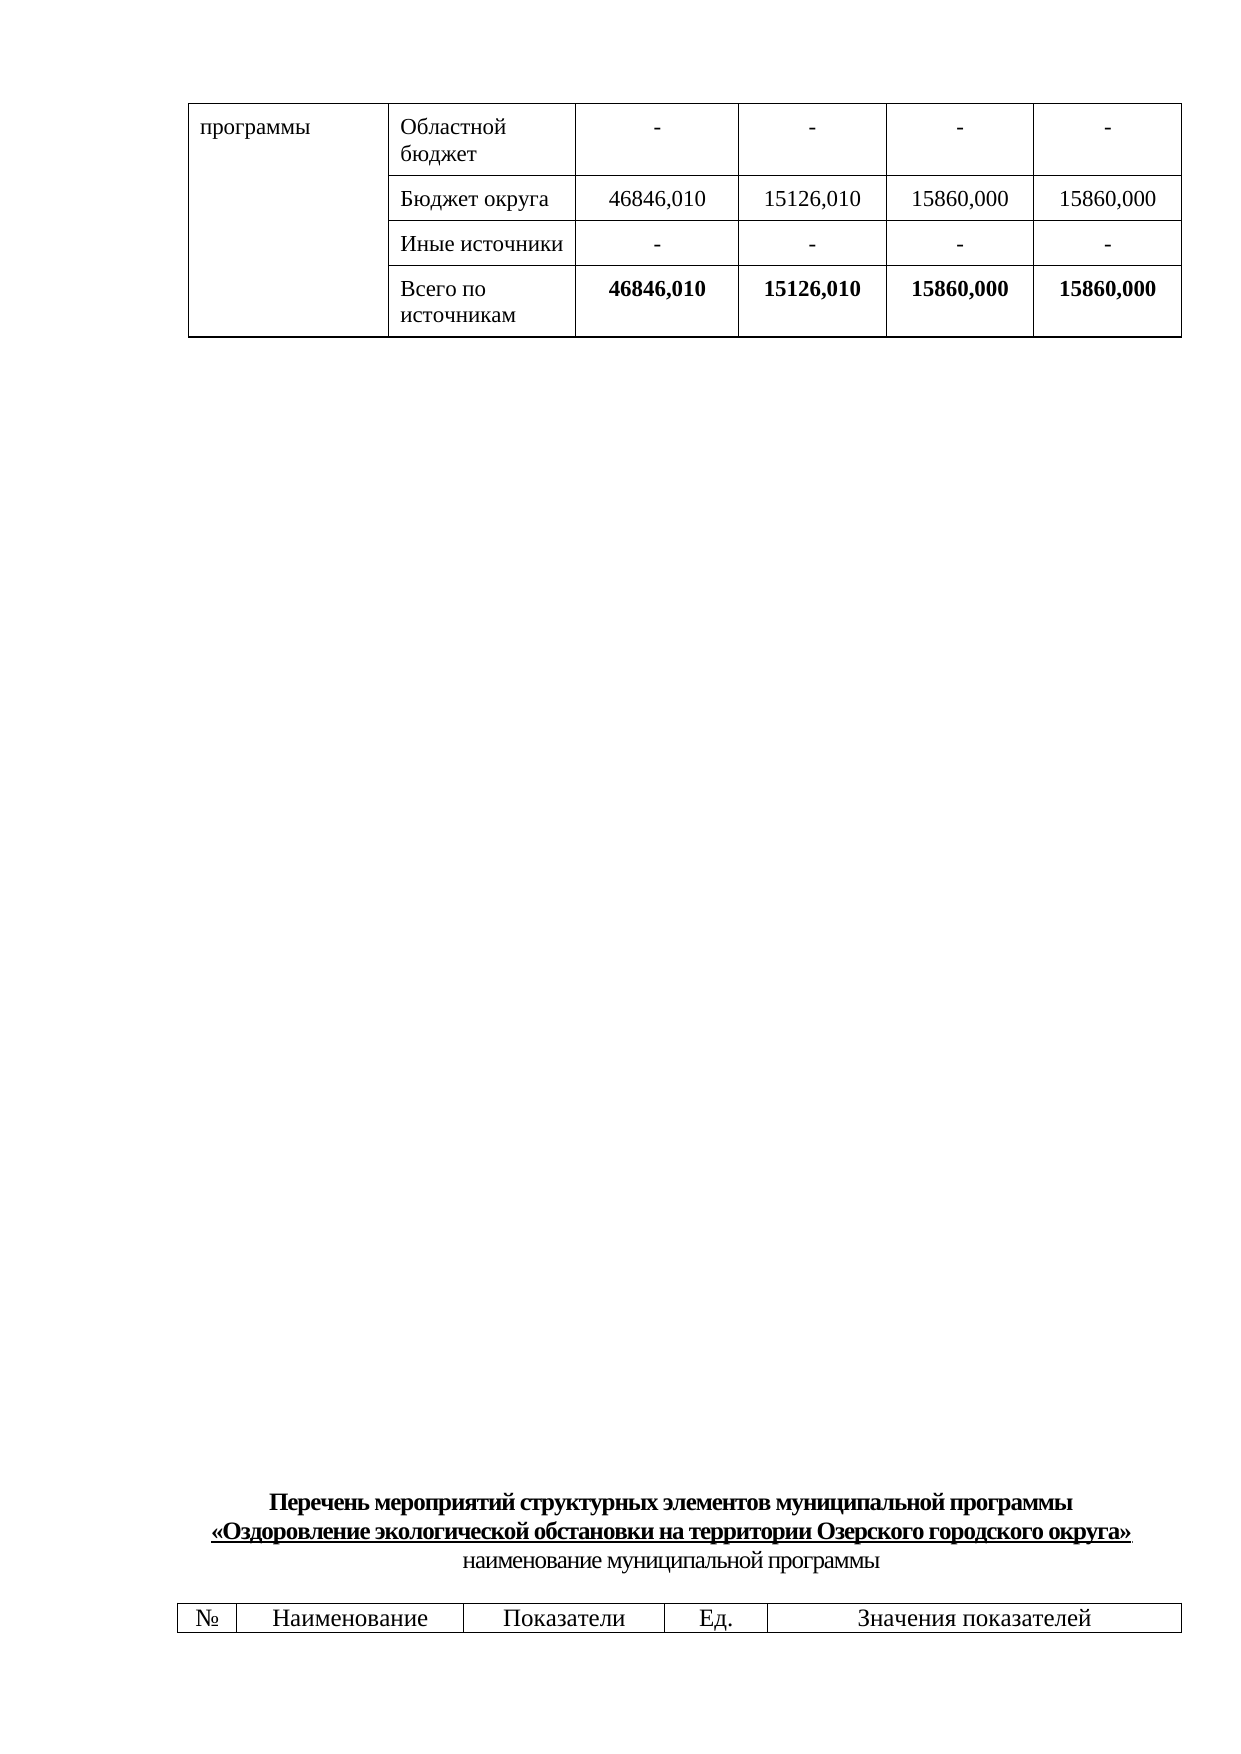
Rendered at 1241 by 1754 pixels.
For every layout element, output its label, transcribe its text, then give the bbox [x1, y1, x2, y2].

table_cell Бюджет округа [389, 176, 575, 220]
table_cell 15860,000 [887, 176, 1033, 220]
table_header Ед. измерения [665, 1604, 767, 1632]
table_cell 46846,010 [576, 176, 738, 220]
table_header Значения показателей [768, 1604, 1181, 1632]
table_cell Всего по источникам [389, 266, 575, 336]
table_cell 15860,000 [887, 266, 1033, 336]
table_cell - [1034, 221, 1181, 265]
table_cell - [1034, 104, 1181, 175]
table_cell 15860,000 [1034, 266, 1181, 336]
table_cell 15126,010 [739, 176, 886, 220]
table_cell - [739, 221, 886, 265]
table_cell 15126,010 [739, 266, 886, 336]
table_cell Иные источники [389, 221, 575, 265]
table_cell 46846,010 [576, 266, 738, 336]
table_cell - [576, 104, 738, 175]
table_cell - [739, 104, 886, 175]
table_cell - [887, 221, 1033, 265]
table_header № [178, 1604, 236, 1632]
text «Оздоровление экологической обстановки на территории Озерского городского округа» [177, 1516, 1166, 1545]
table_header Показатели [464, 1604, 664, 1632]
text Перечень мероприятий структурных элементов муниципальной программы [177, 1487, 1166, 1516]
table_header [237, 1604, 463, 1632]
table_cell - [887, 104, 1033, 175]
text наименование муниципальной программы [177, 1545, 1166, 1574]
table_cell 15860,000 [1034, 176, 1181, 220]
table_cell Областной бюджет [389, 104, 575, 175]
table_cell - [576, 221, 738, 265]
